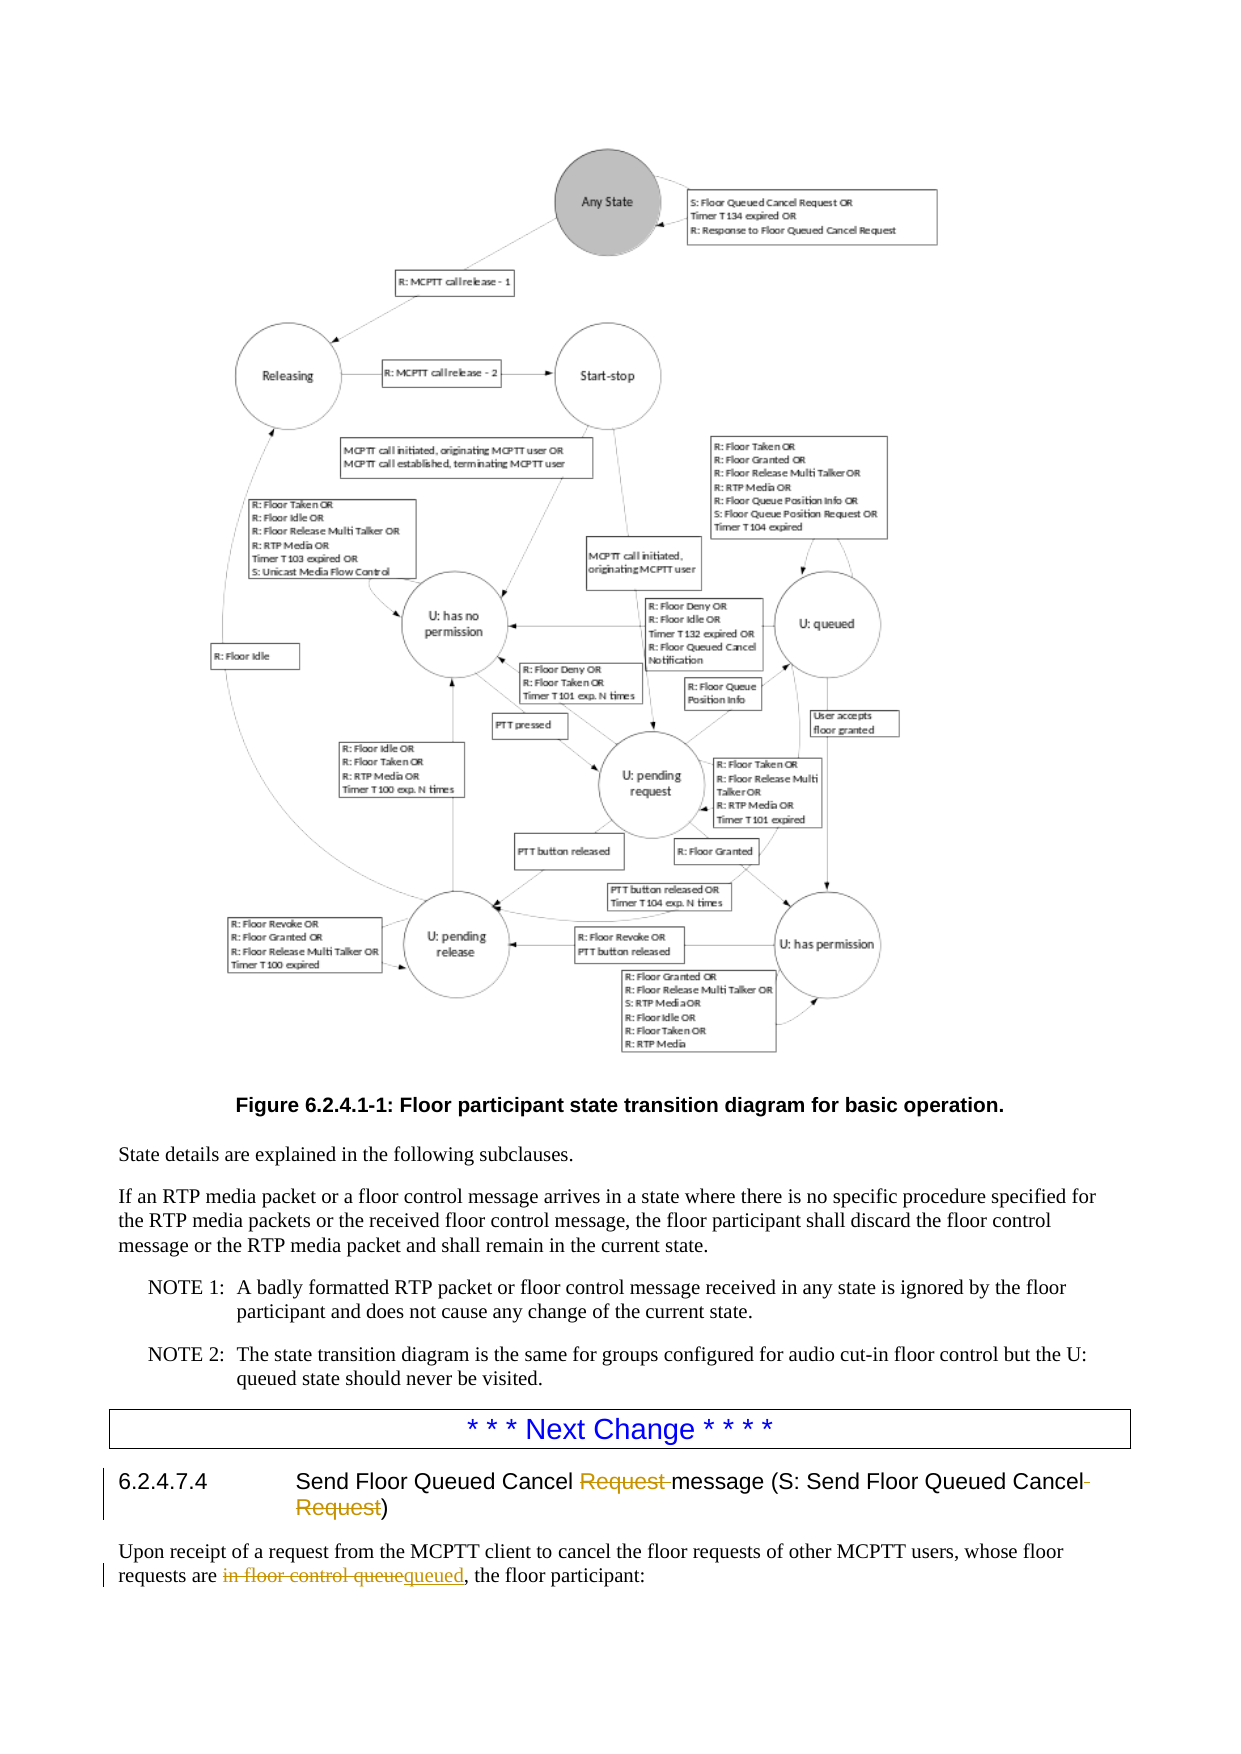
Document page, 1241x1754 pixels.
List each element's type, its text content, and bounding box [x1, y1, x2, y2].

subtitle 6.2.4.7.4 Send Floor Queued Cancel message (S: Send Floor Queued Cancel) [118, 1468, 1122, 1520]
text Upon receipt of a request from the MCPTT client to cancel the floor requests of other MCPTT users, whose floor requests are , the floor participant: [118, 1539, 1122, 1587]
text NOTE 1: A badly formatted RTP packet or floor control message received in any state is ignored by the floor participant and does not cause any change of the current state. [148, 1275, 1122, 1323]
text Figure 6.2.4.1-1: Floor participant state transition diagram for basic operation. [118, 1093, 1122, 1117]
text * * * Next Change * * * * [110, 1410, 1130, 1448]
text NOTE 2: The state transition diagram is the same for groups configured for audio cut-in floor control but the U: queued state should never be visited. [148, 1342, 1122, 1390]
text If an RTP media packet or a floor control message arrives in a state where there is no specific procedure specified for the RTP media packets or the received floor control message, the floor participant shall discard the floor control message or the RTP media packet and shall remain in the current state. [118, 1184, 1122, 1257]
text State details are explained in the following subclauses. [118, 1142, 1122, 1166]
